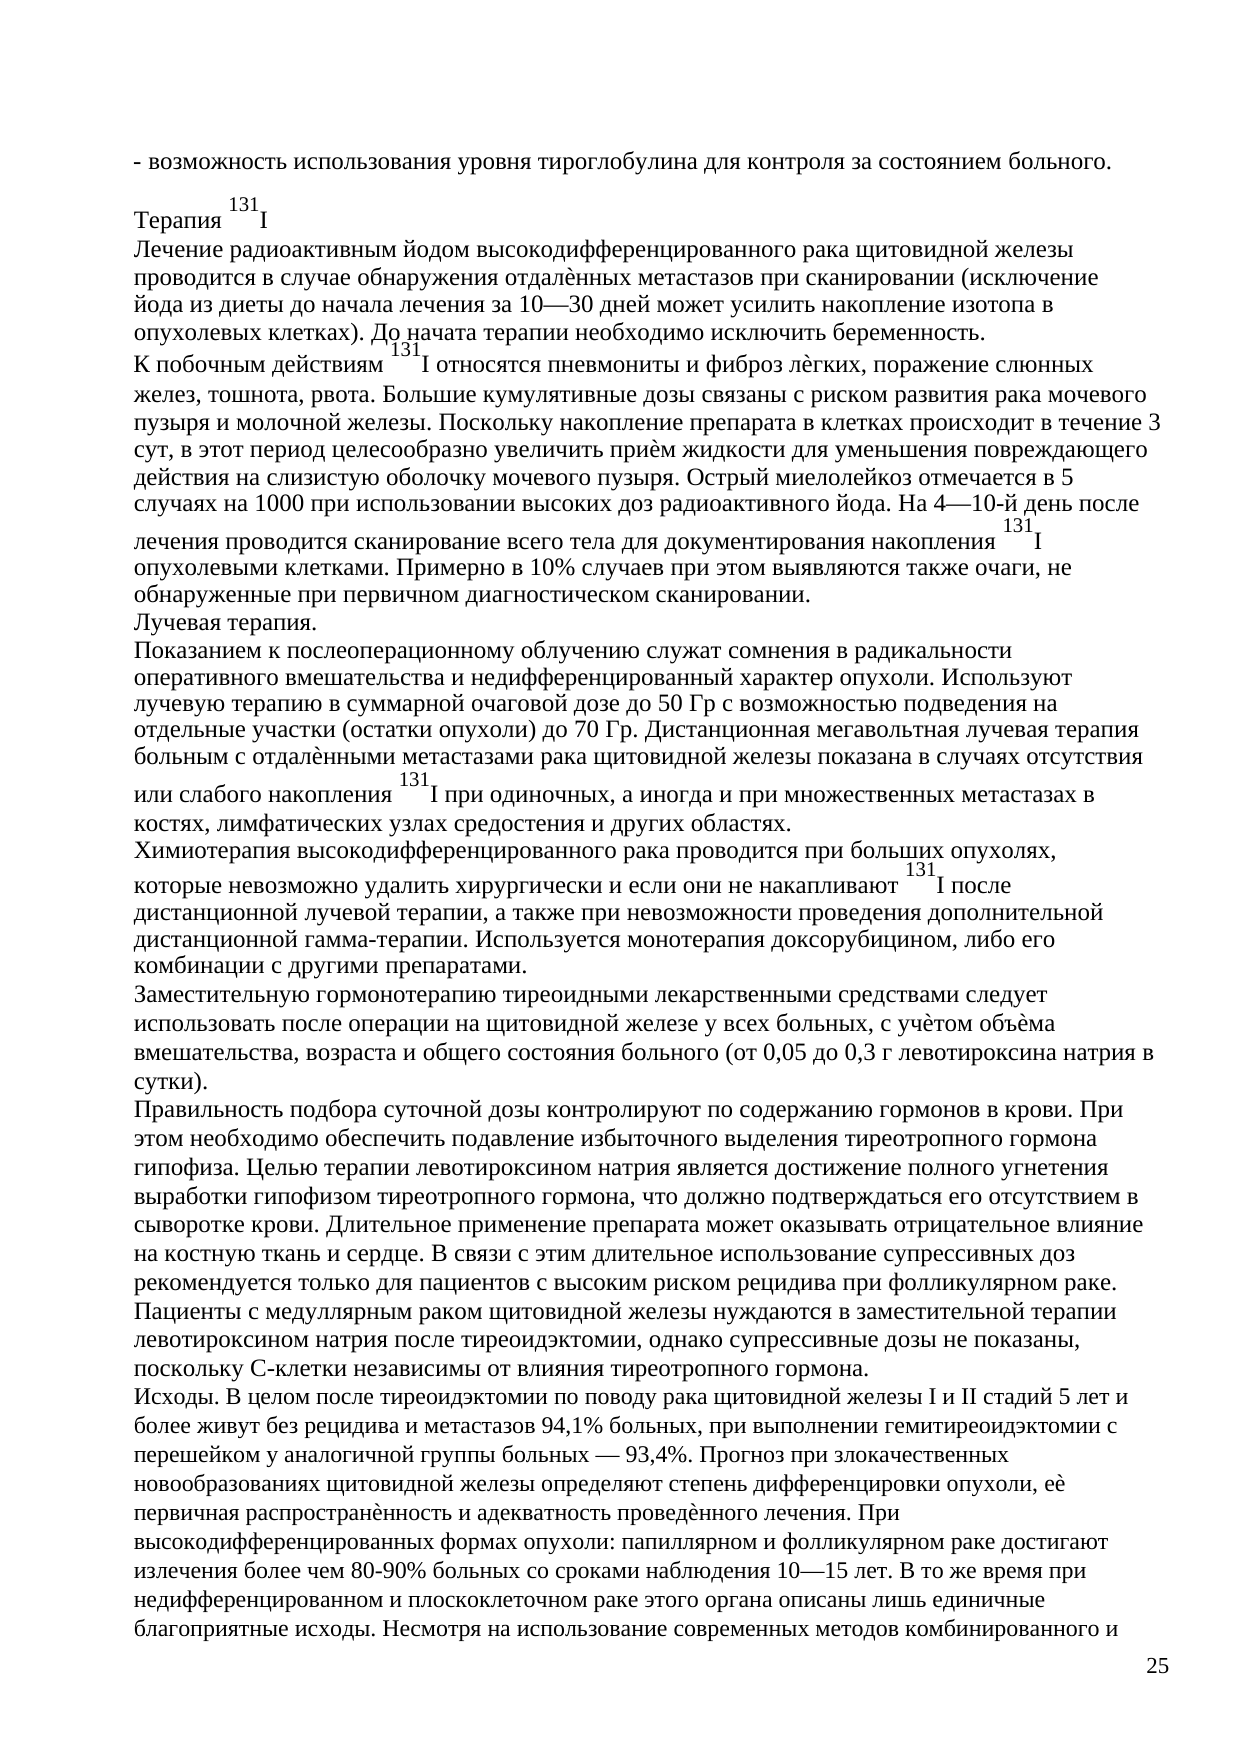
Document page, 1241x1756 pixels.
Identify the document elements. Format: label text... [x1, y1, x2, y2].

text Терапия 131I [133, 192, 1186, 233]
text Лечение радиоактивным йодом высокодифференцированного рака щитовидной железы проводится в случае обнаружения отдалѐнных метастазов при сканировании (исключение йода из диеты до начала лечения за 10—30 дней может усилить накопление изотопа в опухолевых клетках). До начата терапии необходимо исключить беременность. [133, 236, 1102, 346]
text Исходы. В целом после тиреоидэктомии по поводу рака щитовидной железы I и II стадий 5 лет и более живут без рецидива и метастазов 94,1% больных, при выполнении гемитиреоидэктомии с перешейком у аналогичной группы больных — 93,4%. Прогноз при злокачественных новообразованиях щитовидной железы определяют степень дифференцировки опухоли, еѐ первичная распространѐнность и адекватность проведѐнного лечения. При [133, 1382, 1132, 1526]
text К побочным действиям 131I относятся пневмониты и фиброз лѐгких, поражение слюнных [133, 346, 1186, 380]
text желез, тошнота, рвота. Большие кумулятивные дозы связаны с риском развития рака мочевого пузыря и молочной железы. Поскольку накопление препарата в клетках происходит в течение 3 сут, в этот период целесообразно увеличить приѐм жидкости для уменьшения повреждающего действия на слизистую оболочку мочевого пузыря. Острый миелолейкоз отмечается в 5 [133, 381, 1186, 490]
text Заместительную гормонотерапию тиреоидными лекарственными средствами следует использовать после операции на щитовидной железе у всех больных, с учѐтом объѐма вмешательства, возраста и общего состояния больного (от 0,05 до 0,3 г левотироксина натрия в сутки). [133, 979, 1157, 1094]
text Лучевая терапия. [133, 608, 1186, 636]
text Пациенты с медуллярным раком щитовидной железы нуждаются в заместительной терапии левотироксином натрия после тиреоидэктомии, однако супрессивные дозы не показаны, поскольку С-клетки независимы от влияния тиреотропного гормона. [133, 1296, 1120, 1382]
text дистанционной лучевой терапии, а также при невозможности проведения дополнительной дистанционной гамма-терапии. Используется монотерапия доксорубицином, либо его комбинации с другими препаратами. [133, 899, 1132, 979]
text высокодифференцированных формах опухоли: папиллярном и фолликулярном раке достигают излечения более чем 80-90% больных со сроками наблюдения 10—15 лет. В то же время при недифференцированном и плоскоклеточном раке этого органа описаны лишь единичные [133, 1527, 1112, 1613]
text Показанием к послеоперационному облучению служат сомнения в радикальности оперативного вмешательства и недифференцированный характер опухоли. Используют лучевую терапию в суммарной очаговой дозе до 50 Гр с возможностью подведения на отдельные участки (остатки опухоли) до 70 Гр. Дистанционная мегавольтная лучевая терапия больным с отдалѐнными метастазами рака щитовидной железы показана в случаях отсутствия или слабого накопления 131I при одиночных, а иногда и при множественных метастазах в [133, 638, 1146, 808]
text Химиотерапия высокодифференцированного рака проводится при больших опухолях, которые невозможно удалить хирургически и если они не накапливают 131I после [133, 840, 1059, 898]
text случаях на 1000 при использовании высоких доз радиоактивного йода. На 4—10-й день после лечения проводится сканирование всего тела для документирования накопления 131I опухолевыми клетками. Примерно в 10% случаев при этом выявляются также очаги, не обнаруженные при первичном диагностическом сканировании. [133, 491, 1142, 607]
text костях, лимфатических узлах средостения и других областях. [133, 809, 1186, 837]
text благоприятные исходы. Несмотря на использование современных методов комбинированного и [133, 1614, 1186, 1642]
list возможность использования уровня тироглобулина для контроля за состоянием больного. [133, 146, 1186, 175]
text Правильность подбора суточной дозы контролируют по содержанию гормонов в крови. При этом необходимо обеспечить подавление избыточного выделения тиреотропного гормона гипофиза. Целью терапии левотироксином натрия является достижение полного угнетения выработки гипофизом тиреотропного гормона, что должно подтверждаться его отсутствием в сыворотке крови. Длительное применение препарата может оказывать отрицательное влияние на костную ткань и сердце. В связи с этим длительное использование супрессивных доз рекомендуется только для пациентов с высоким риском рецидива при фолликулярном раке. [133, 1094, 1155, 1296]
